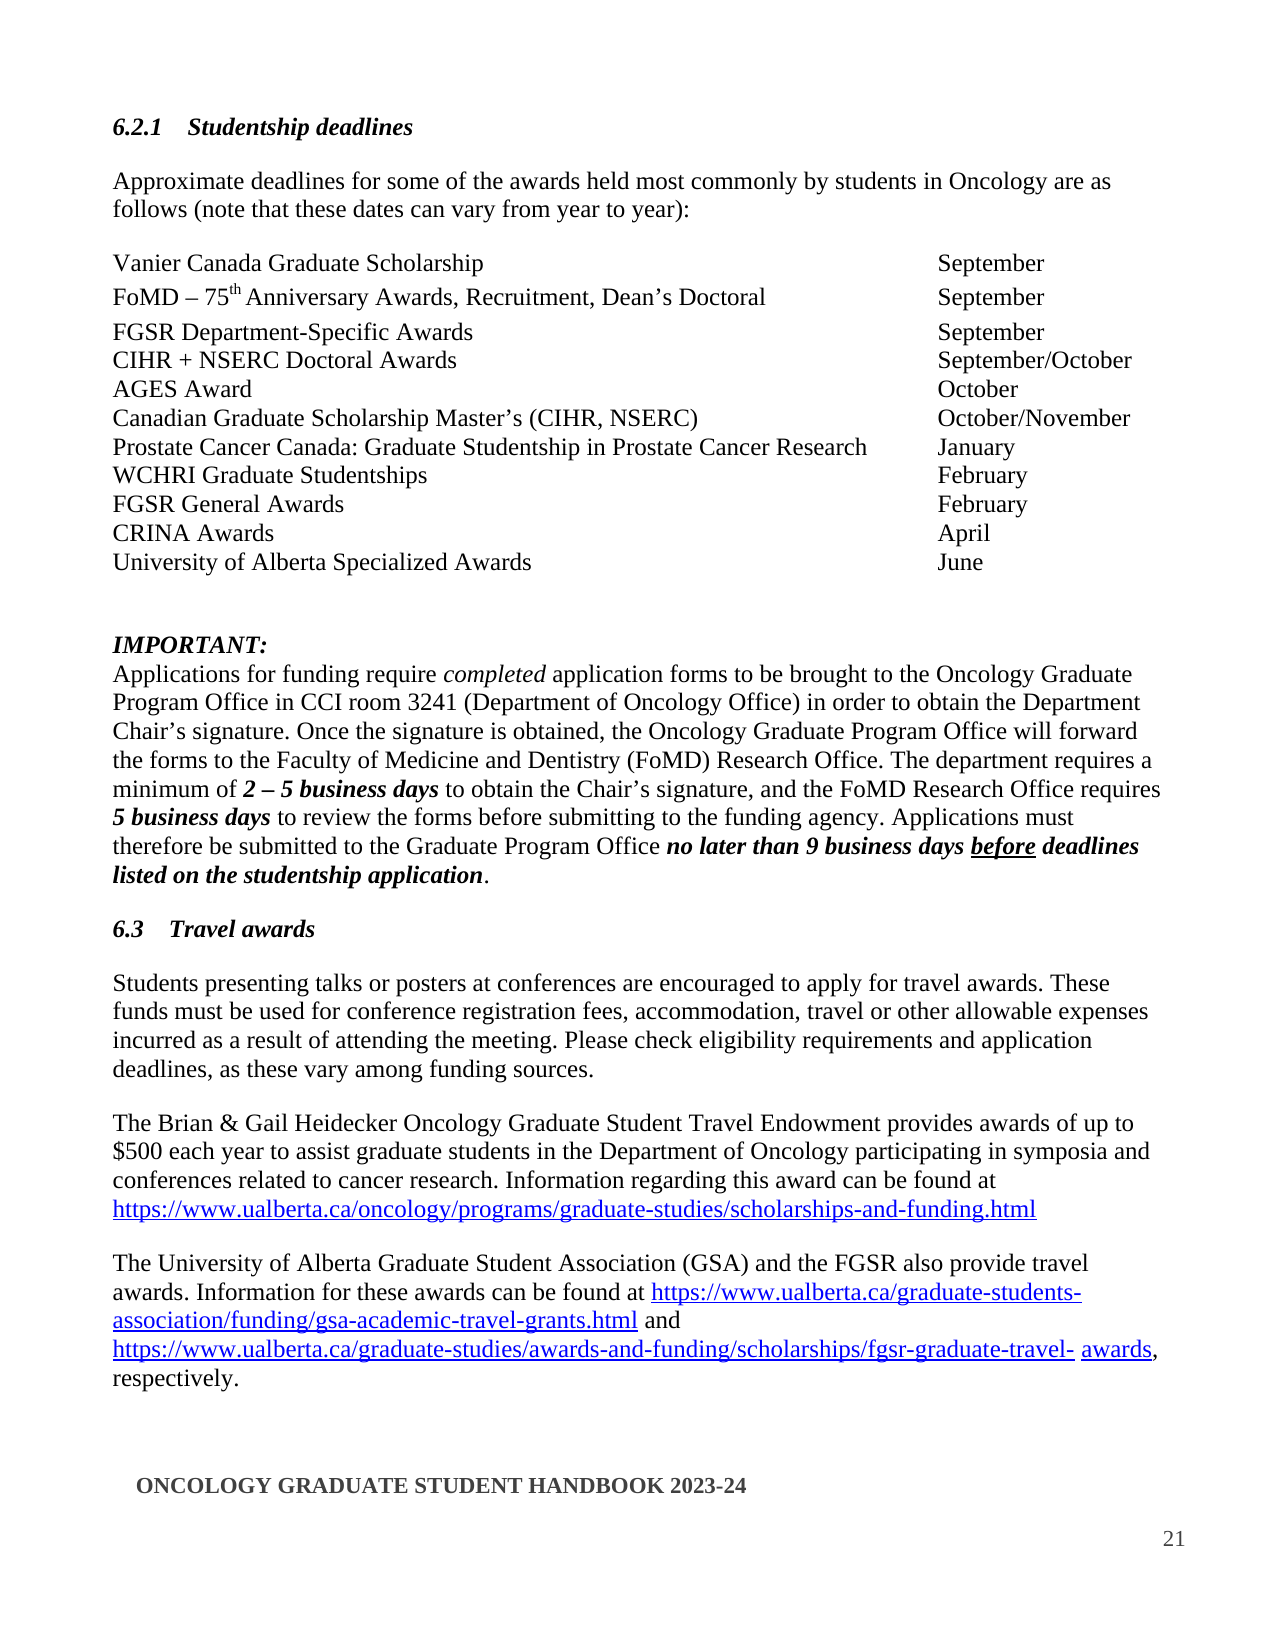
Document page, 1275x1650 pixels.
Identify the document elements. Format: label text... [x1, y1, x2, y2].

text CRINA Awards April [112, 518, 1185, 547]
subtitle Travel awards [112, 914, 1185, 943]
text CIHR + NSERC Doctoral Awards September/October [112, 346, 1185, 374]
text Prostate Cancer Canada: Graduate Studentship in Prostate Cancer Research January WCHRI Graduate Studentships February [112, 432, 1028, 489]
subtitle 6.2.1 Studentship deadlines [112, 112, 1185, 141]
text University of Alberta Specialized Awards June [112, 547, 1185, 576]
text Students presenting talks or posters at conferences are encouraged to apply for travel awards. These funds must be used for conference registration fees, accommodation, travel or other allowable expenses incurred as a result of attending the meeting. Please check eligibility requirements and application deadlines, as these vary among funding sources. [112, 968, 1159, 1083]
text Vanier Canada Graduate Scholarship September [112, 248, 1185, 277]
text Applications for funding require completed application forms to be brought to the Oncology Graduate Program Office in CCI room 3241 (Department of Oncology Office) in order to obtain the Department Chair’s signature. Once the signature is obtained, the Oncology Graduate Program Office will forward the forms to the Faculty of Medicine and Dentistry (FoMD) Research Office. The department requires a minimum of 2 – 5 business days to obtain the Chair’s signature, and the FoMD Research Office requires 5 business days to review the forms before submitting to the funding agency. Applications must therefore be submitted to the Graduate Program Office no later than 9 business days before deadlines listed on the studentship application. [112, 659, 1163, 889]
text The University of Alberta Graduate Student Association (GSA) and the FGSR also provide travel awards. Information for these awards can be found at https://www.ualberta.ca/graduate-students-association/funding/gsa-academic-travel-grants.html and https://www.ualberta.ca/graduate-studies/awards-and-funding/scholarships/fgsr-graduate-travel- awards, respectively. [112, 1248, 1159, 1392]
text FGSR General Awards February [112, 489, 1185, 518]
text Canadian Graduate Scholarship Master’s (CIHR, NSERC) October/November [112, 403, 1185, 432]
text AGES Award October [112, 374, 1185, 403]
text FoMD – 75th Anniversary Awards, Recruitment, Dean’s Doctoral September [112, 280, 1185, 311]
subtitle IMPORTANT: [112, 630, 1185, 659]
text $500 each year to assist graduate students in the Department of Oncology participating in symposia and conferences related to cancer research. Information regarding this award can be found at https://www.ualberta.ca/oncology/programs/graduate-studies/scholarships-and-funding.html [112, 1136, 1151, 1223]
text The Brian & Gail Heidecker Oncology Graduate Student Travel Endowment provides awards of up to [112, 1108, 1185, 1136]
text FGSR Department-Specific Awards September [112, 317, 1185, 346]
text Approximate deadlines for some of the awards held most commonly by students in Oncology are as follows (note that these dates can vary from year to year): [112, 166, 1114, 223]
